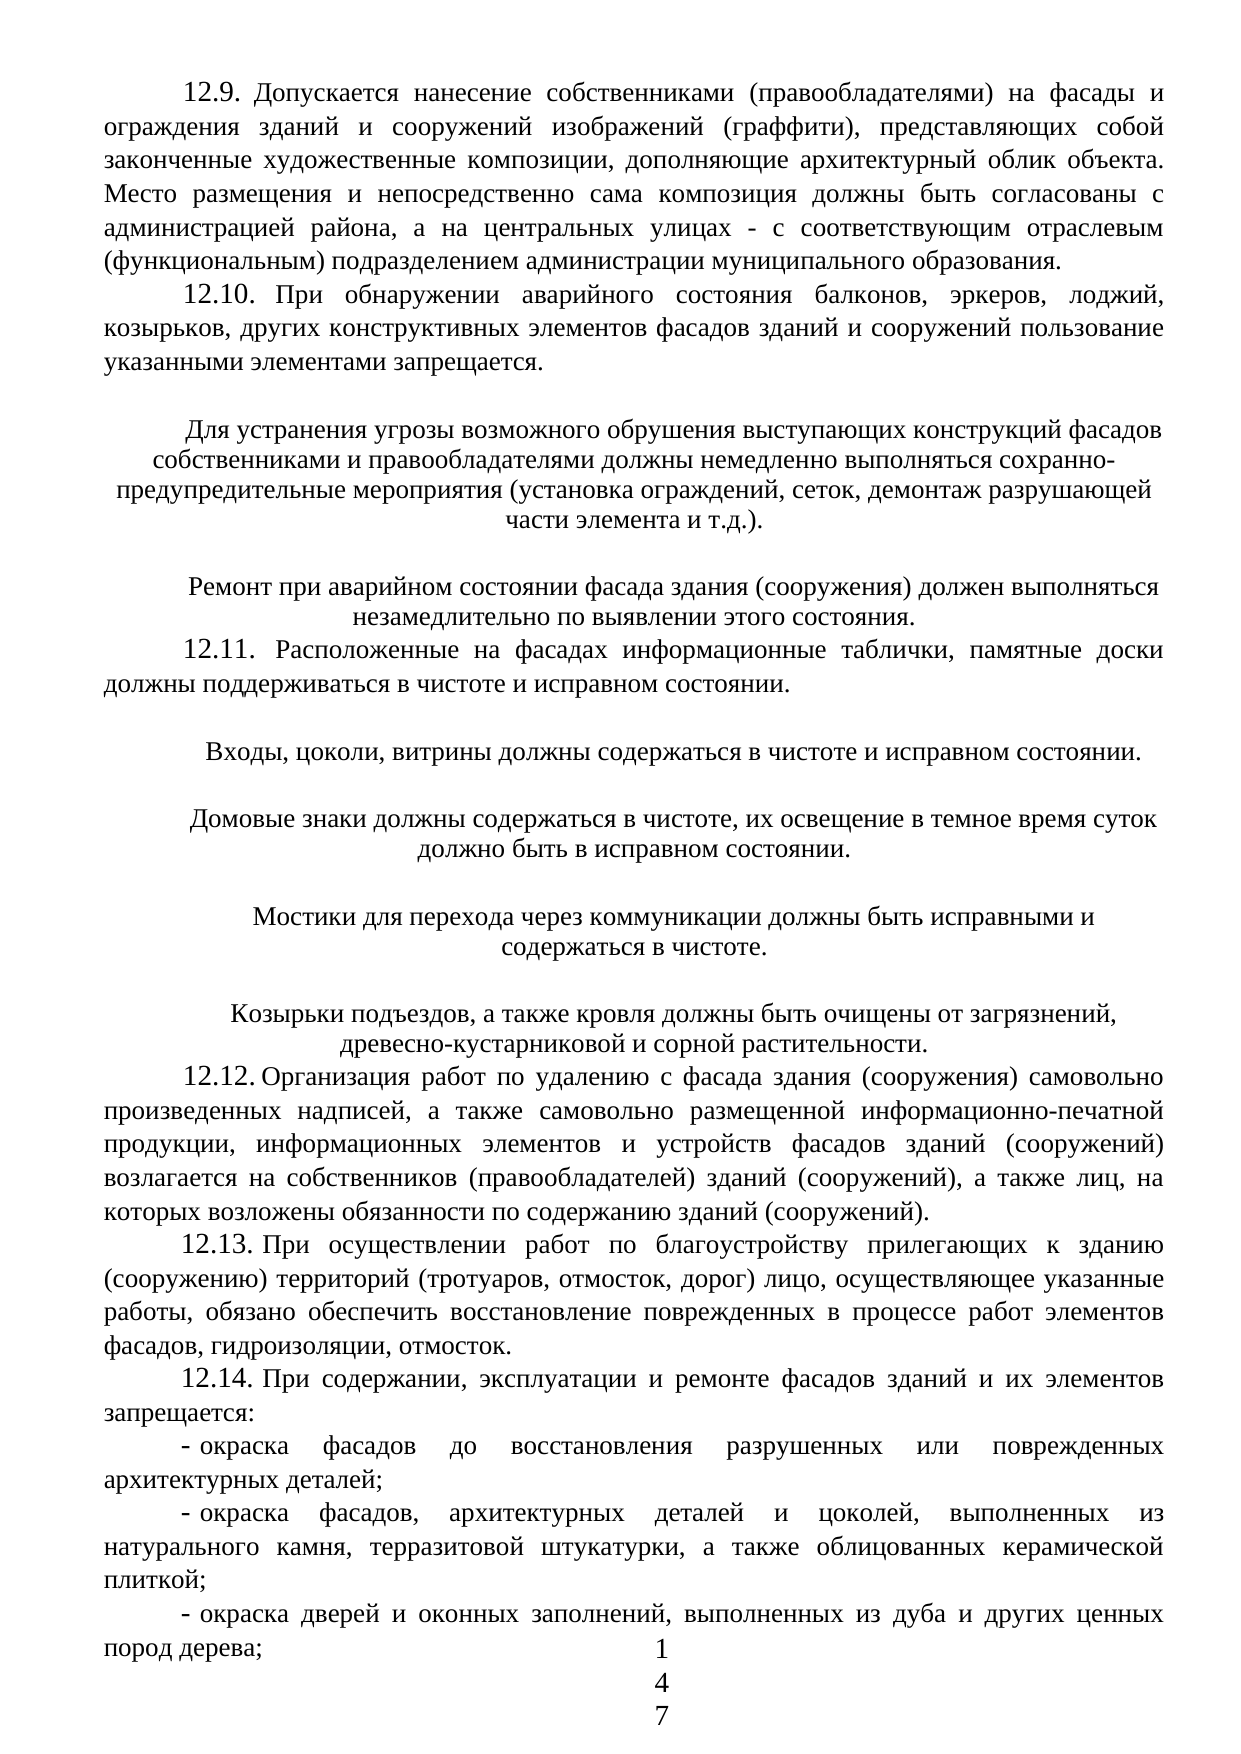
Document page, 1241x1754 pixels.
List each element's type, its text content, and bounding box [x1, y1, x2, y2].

list окраска фасадов до восстановления разрушенных или поврежденных архитектурных деталей; [103, 1428, 1165, 1495]
list окраска фасадов, архитектурных деталей и цоколей, выполненных из натурального камня, терразитовой штукатурки, а также облицованных керамической плиткой; [103, 1495, 1165, 1596]
list Расположенные на фасадах информационные таблички, памятные доски должны поддерживаться в чистоте и исправном состоянии. [103, 632, 1165, 699]
list При содержании, эксплуатации и ремонте фасадов зданий и их элементов запрещается: [103, 1361, 1165, 1428]
text Козырьки подъездов, а также кровля должны быть очищены от загрязнений, древесно-кустарниковой и сорной растительности. [103, 999, 1165, 1059]
text Мостики для перехода через коммуникации должны быть исправными и содержаться в чистоте. [103, 901, 1165, 961]
list При осуществлении работ по благоустройству прилегающих к зданию (сооружению) территорий (тротуаров, отмосток, дорог) лицо, осуществляющее указанные работы, обязано обеспечить восстановление поврежденных в процессе работ элементов фасадов, гидроизоляции, отмосток. [103, 1227, 1165, 1361]
text Домовые знаки должны содержаться в чистоте, их освещение в темное время суток должно быть в исправном состоянии. [103, 804, 1165, 864]
list При обнаружении аварийного состояния балконов, эркеров, лоджий, козырьков, других конструктивных элементов фасадов зданий и сооружений пользование указанными элементами запрещается. [103, 276, 1165, 377]
list Организация работ по удалению с фасада здания (сооружения) самовольно произведенных надписей, а также самовольно размещенной информационно-печатной продукции, информационных элементов и устройств фасадов зданий (сооружений) возлагается на собственников (правообладателей) зданий (сооружений), а также лиц, на которых возложены обязанности по содержанию зданий (сооружений). [103, 1059, 1165, 1227]
list окраска дверей и оконных заполнений, выполненных из дуба и других ценных пород дерева; [103, 1596, 1165, 1663]
text Для устранения угрозы возможного обрушения выступающих конструкций фасадов собственниками и правообладателями должны немедленно выполняться сохранно-предупредительные мероприятия (установка ограждений, сеток, демонтаж разрушающей части элемента и т.д.). [103, 414, 1165, 534]
list Допускается нанесение собственниками (правообладателями) на фасады и ограждения зданий и сооружений изображений (граффити), представляющих собой законченные художественные композиции, дополняющие архитектурный облик объекта. Место размещения и непосредственно сама композиция должны быть согласованы с администрацией района, а на центральных улицах - с соответствующим отраслевым (функциональным) подразделением администрации муниципального образования. [103, 75, 1165, 276]
text Входы, цоколи, витрины должны содержаться в чистоте и исправном состоянии. [103, 736, 1165, 766]
text Ремонт при аварийном состоянии фасада здания (сооружения) должен выполняться незамедлительно по выявлении этого состояния. [103, 572, 1165, 632]
